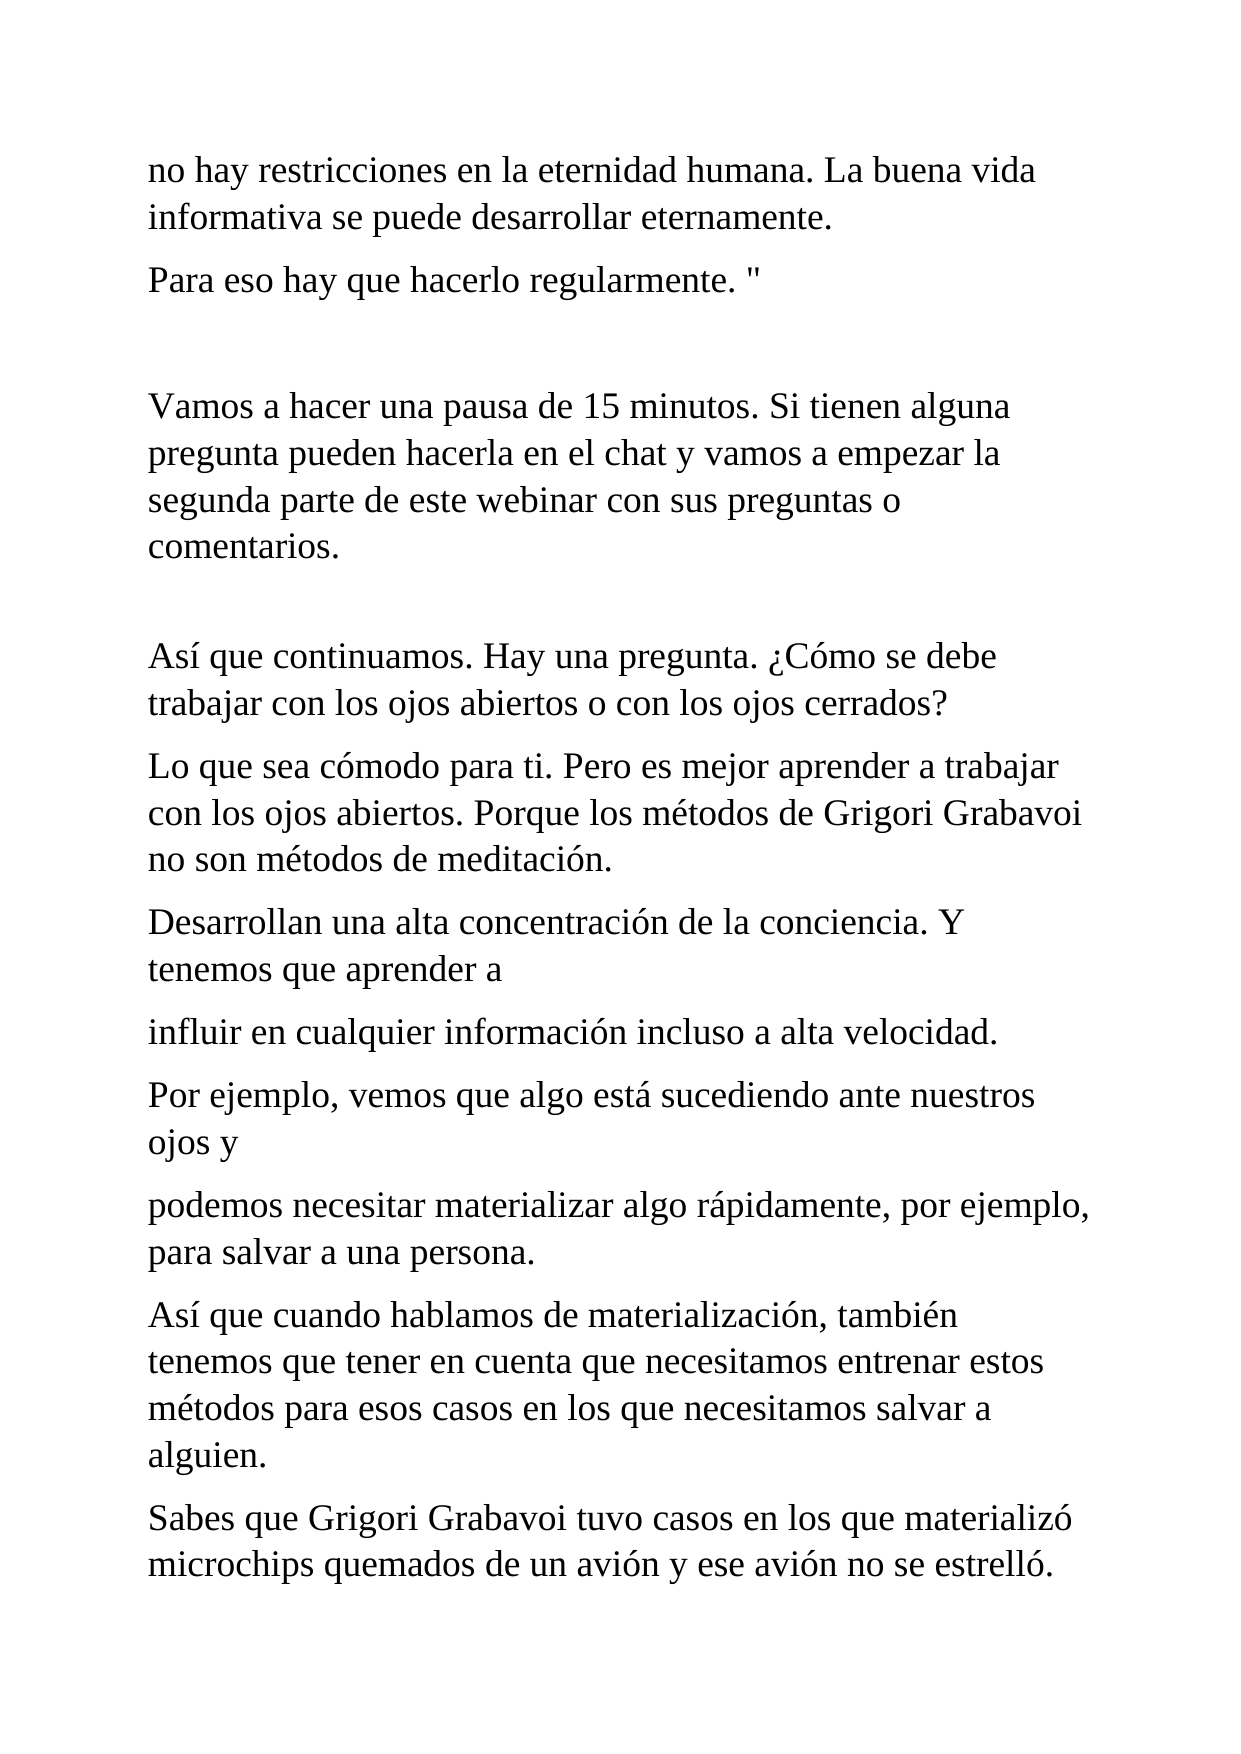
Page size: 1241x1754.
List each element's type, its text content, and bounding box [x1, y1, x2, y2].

text Vamos a hacer una pausa de 15 minutos. Si tienen alguna pregunta pueden hacerla en el chat y vamos a empezar la segunda parte de este webinar con sus preguntas o comentarios. [148, 384, 1093, 567]
text Desarrollan una alta concentración de la conciencia. Y tenemos que aprender a [148, 900, 1093, 989]
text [148, 148, 1093, 237]
text Sabes que Grigori Grabavoi tuvo casos en los que materializó microchips quemados de un avión y ese avión no se estrelló. [148, 1495, 1093, 1585]
text Lo que sea cómodo para ti. Pero es mejor aprender a trabajar con los ojos abiertos. Porque los métodos de Grigori Grabavoi no son métodos de meditación. [148, 743, 1093, 880]
text influir en cualquier información incluso a alta velocidad. [148, 1009, 1093, 1053]
text Para eso hay que hacerlo regularmente. " [148, 257, 1093, 301]
text Por ejemplo, vemos que algo está sucediendo ante nuestros ojos y [148, 1073, 1093, 1162]
text podemos necesitar materializar algo rápidamente, por ejemplo, para salvar a una persona. [148, 1183, 1093, 1272]
text Así que cuando hablamos de materialización, también tenemos que tener en cuenta que necesitamos entrenar estos métodos para esos casos en los que necesitamos salvar a alguien. [148, 1292, 1093, 1475]
text Así que continuamos. Hay una pregunta. ¿Cómo se debe trabajar con los ojos abiertos o con los ojos cerrados? [148, 634, 1093, 723]
